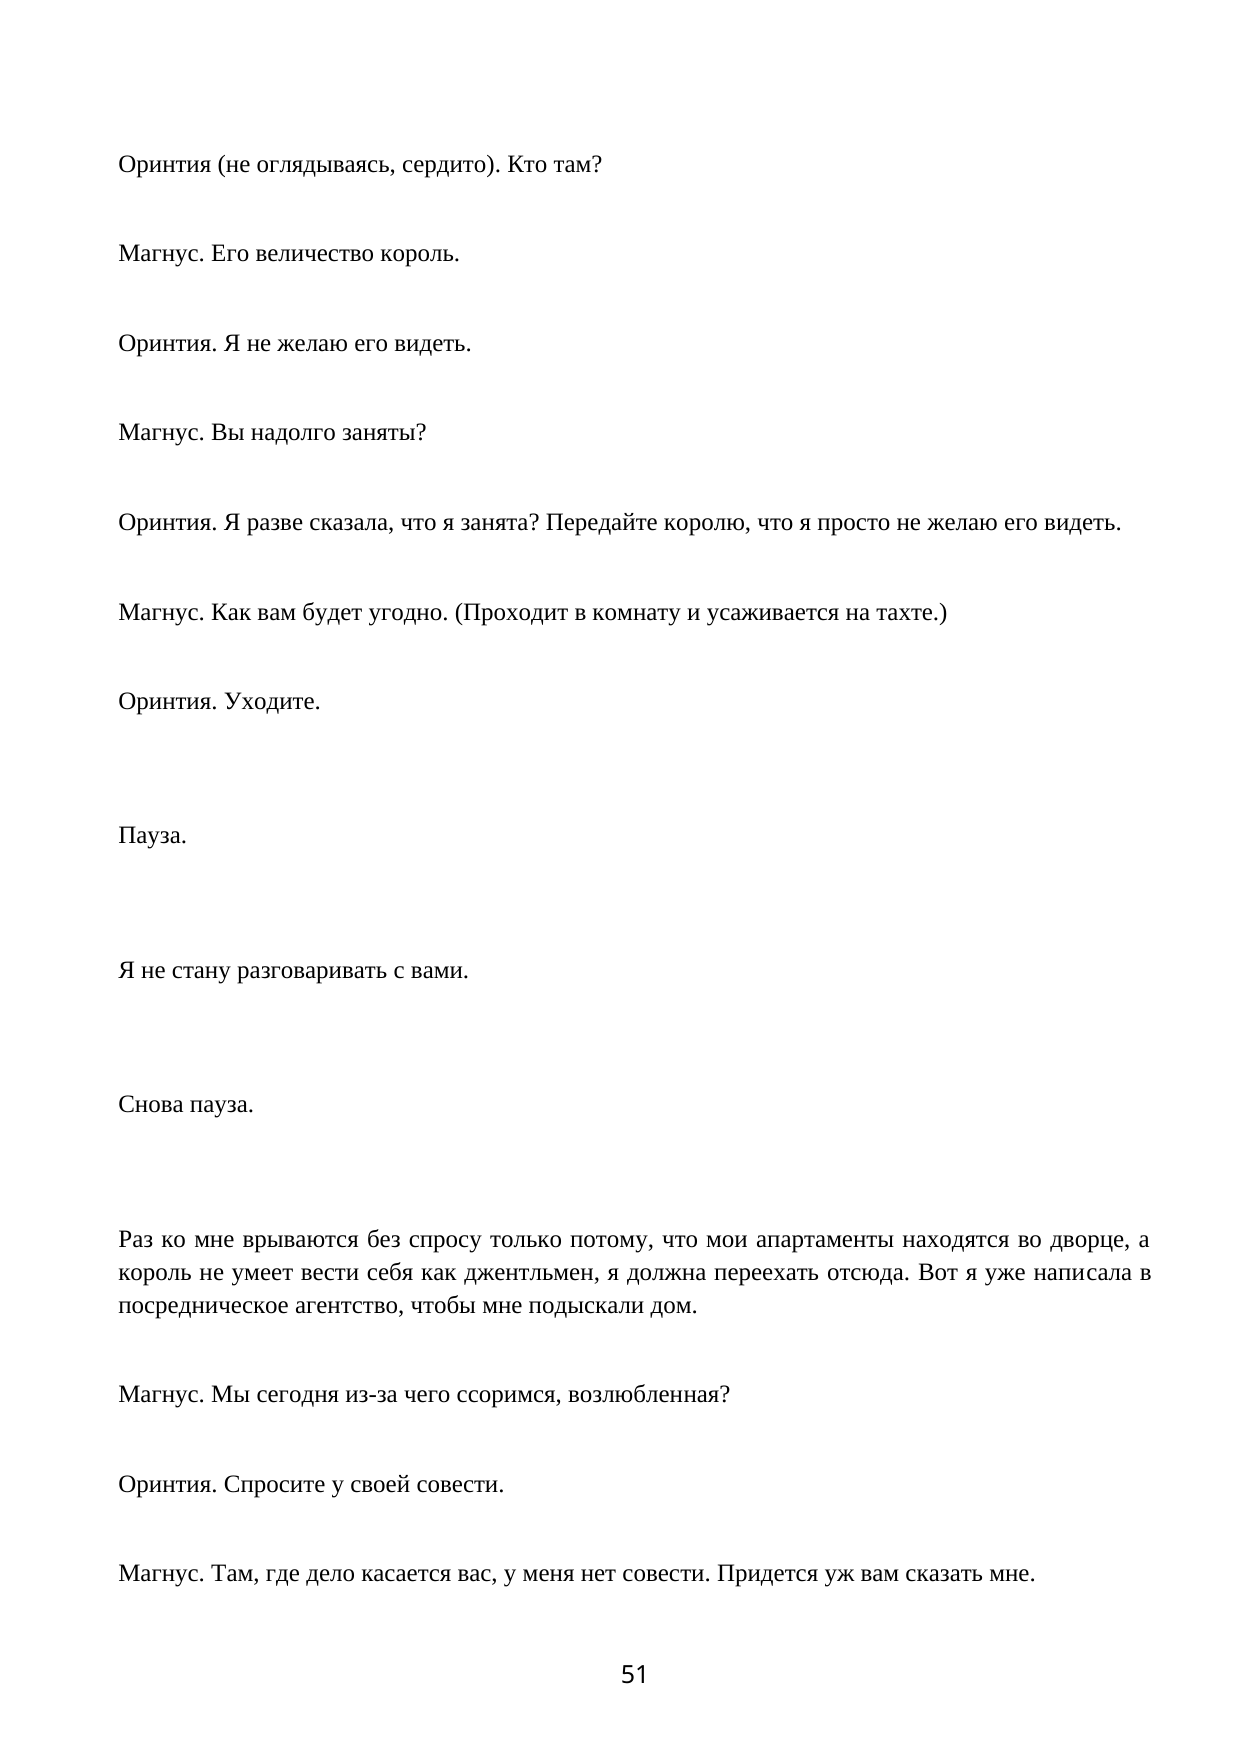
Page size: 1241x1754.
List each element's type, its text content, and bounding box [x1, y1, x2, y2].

text Оринтия. Спросите у своей совести. [118, 1469, 1152, 1498]
text Оринтия. Я не желаю его видеть. [118, 328, 1152, 357]
text Магнус. Как вам будет угодно. (Проходит в комнату и усаживается на тахте.) [118, 597, 1152, 625]
text Снова пауза. [118, 1089, 1152, 1118]
text Раз ко мне врываются без спросу только потому, что мои апартаменты находятся во дворце, а король не умеет вести себя как джентльмен, я должна переехать отсюда. Вот я уже написала в посредническое агентство, чтобы мне подыскали дом. [118, 1224, 1152, 1318]
text Я не стану разговаривать с вами. [118, 955, 1152, 984]
text Магнус. Его величество король. [118, 238, 1152, 267]
text Opинтия. Уходите. [118, 686, 1152, 715]
text Оринтия. Я разве сказала, что я занята? Передайте королю, что я просто не желаю его видеть. [118, 507, 1152, 536]
text Пауза. [118, 821, 1152, 849]
text Магнус. Мы сегодня из-за чего ссоримся, возлюбленная? [118, 1379, 1152, 1408]
text Оринтия (не оглядываясь, сердито). Кто там? [118, 149, 1152, 177]
text Магнус. Там, где дело касается вас, у меня нет совести. Придется уж вам сказать мне. [118, 1558, 1152, 1587]
text Магнус. Вы надолго заняты? [118, 417, 1152, 446]
